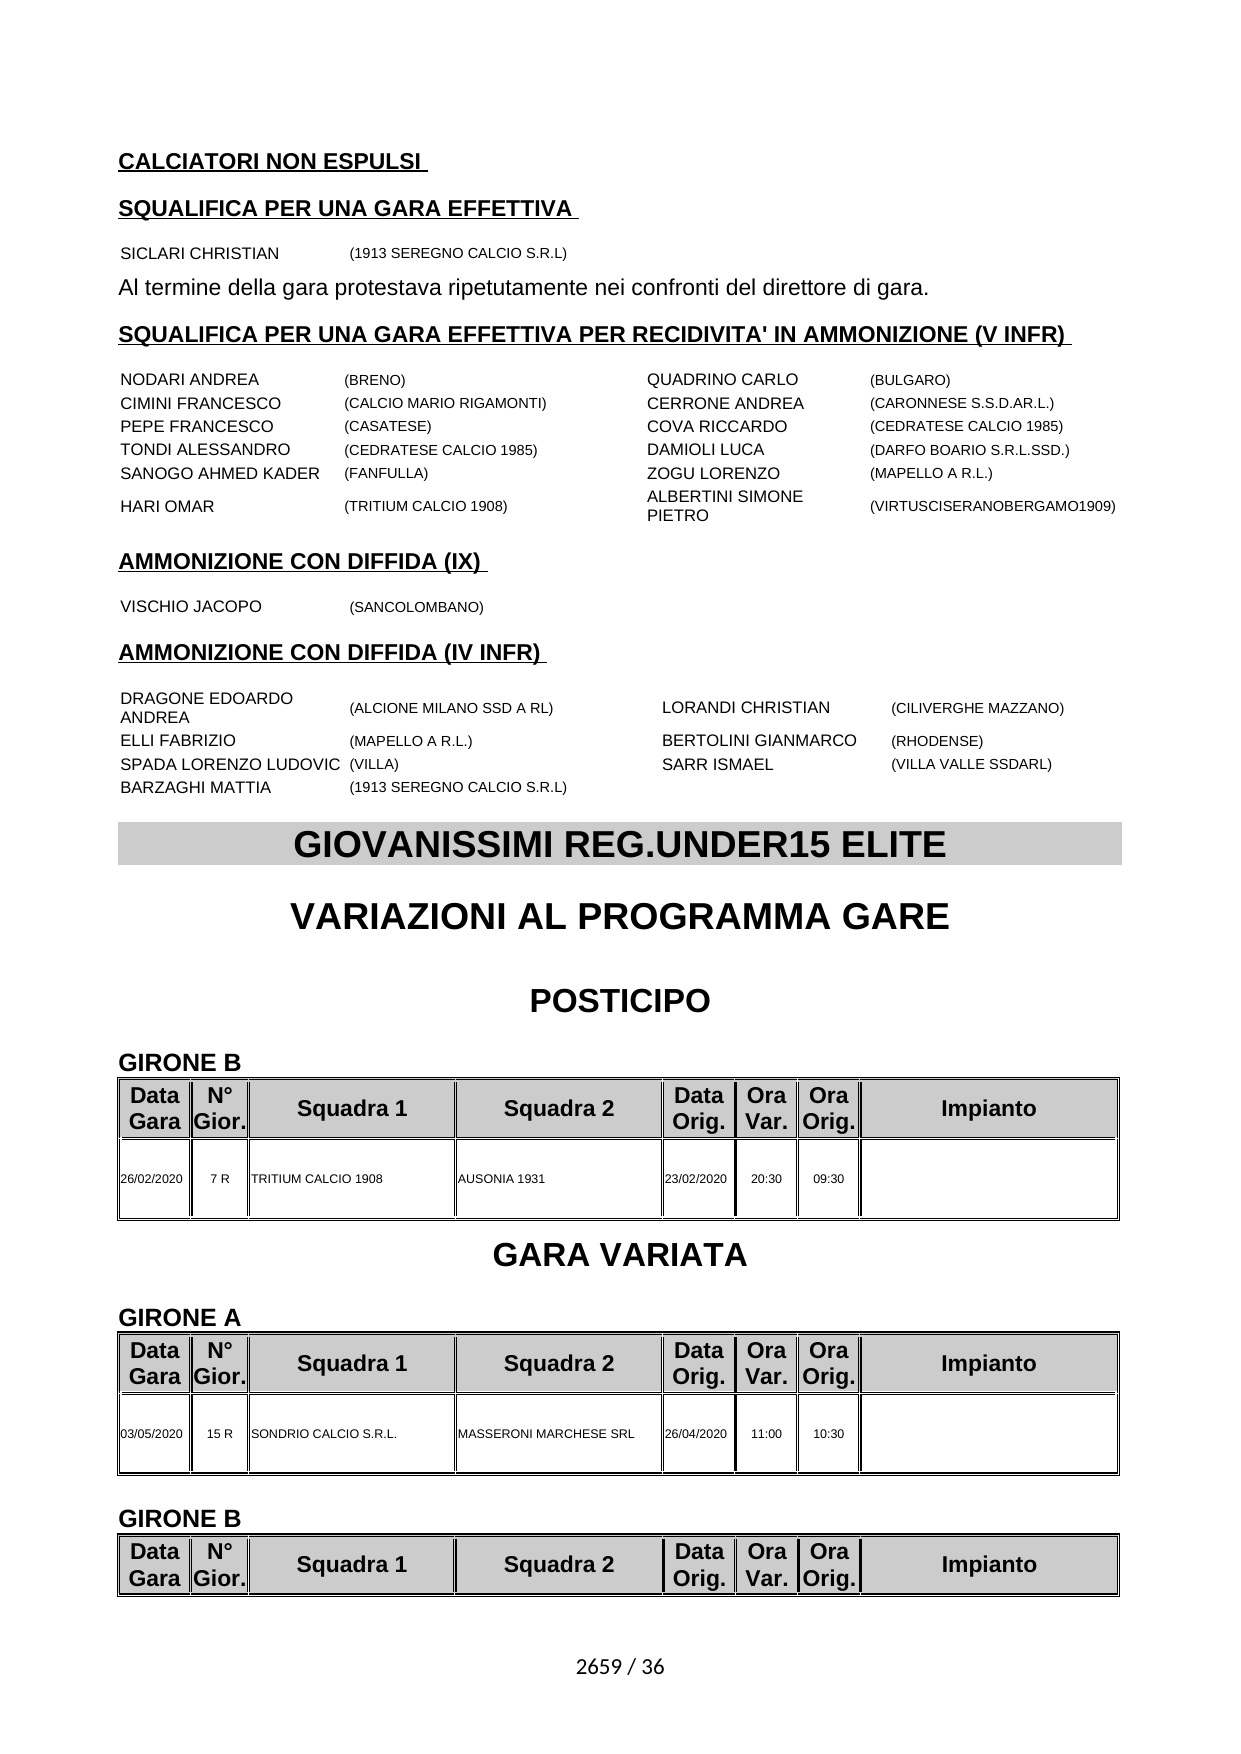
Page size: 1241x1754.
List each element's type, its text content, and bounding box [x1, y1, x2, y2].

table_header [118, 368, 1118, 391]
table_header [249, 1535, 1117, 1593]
text CALCIATORI NON ESPULSI [118, 148, 1122, 174]
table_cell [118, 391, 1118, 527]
text GARA VARIATA [118, 1235, 1122, 1274]
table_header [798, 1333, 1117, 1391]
text Al termine della gara protestava ripetutamente nei confronti del direttore di gara. [118, 274, 1122, 300]
text GIRONE B [118, 1504, 1122, 1533]
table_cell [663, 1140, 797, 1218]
text SQUALIFICA PER UNA GARA EFFETTIVA PER RECIDIVITA' IN AMMONIZIONE (V INFR) [118, 321, 1122, 347]
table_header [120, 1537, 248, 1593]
text POSTICIPO [118, 981, 1122, 1019]
text VARIAZIONI AL PROGRAMMA GARE [118, 894, 1122, 937]
text AMMONIZIONE CON DIFFIDA (IX) [118, 548, 1122, 574]
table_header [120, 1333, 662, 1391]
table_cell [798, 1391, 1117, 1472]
text GIRONE A [118, 1302, 1122, 1331]
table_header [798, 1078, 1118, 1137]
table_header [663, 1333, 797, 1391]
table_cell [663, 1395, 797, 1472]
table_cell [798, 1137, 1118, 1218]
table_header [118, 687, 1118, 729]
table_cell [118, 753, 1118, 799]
text GIRONE B [118, 1048, 1122, 1077]
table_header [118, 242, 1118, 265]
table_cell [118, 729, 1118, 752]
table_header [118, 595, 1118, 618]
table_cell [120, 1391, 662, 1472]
text GIOVANISSIMI REG.UNDER15 ELITE [118, 822, 1122, 865]
text AMMONIZIONE CON DIFFIDA (IV INFR) [118, 639, 1122, 666]
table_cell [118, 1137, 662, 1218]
text SQUALIFICA PER UNA GARA EFFETTIVA [118, 195, 1122, 221]
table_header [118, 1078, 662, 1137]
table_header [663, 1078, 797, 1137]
